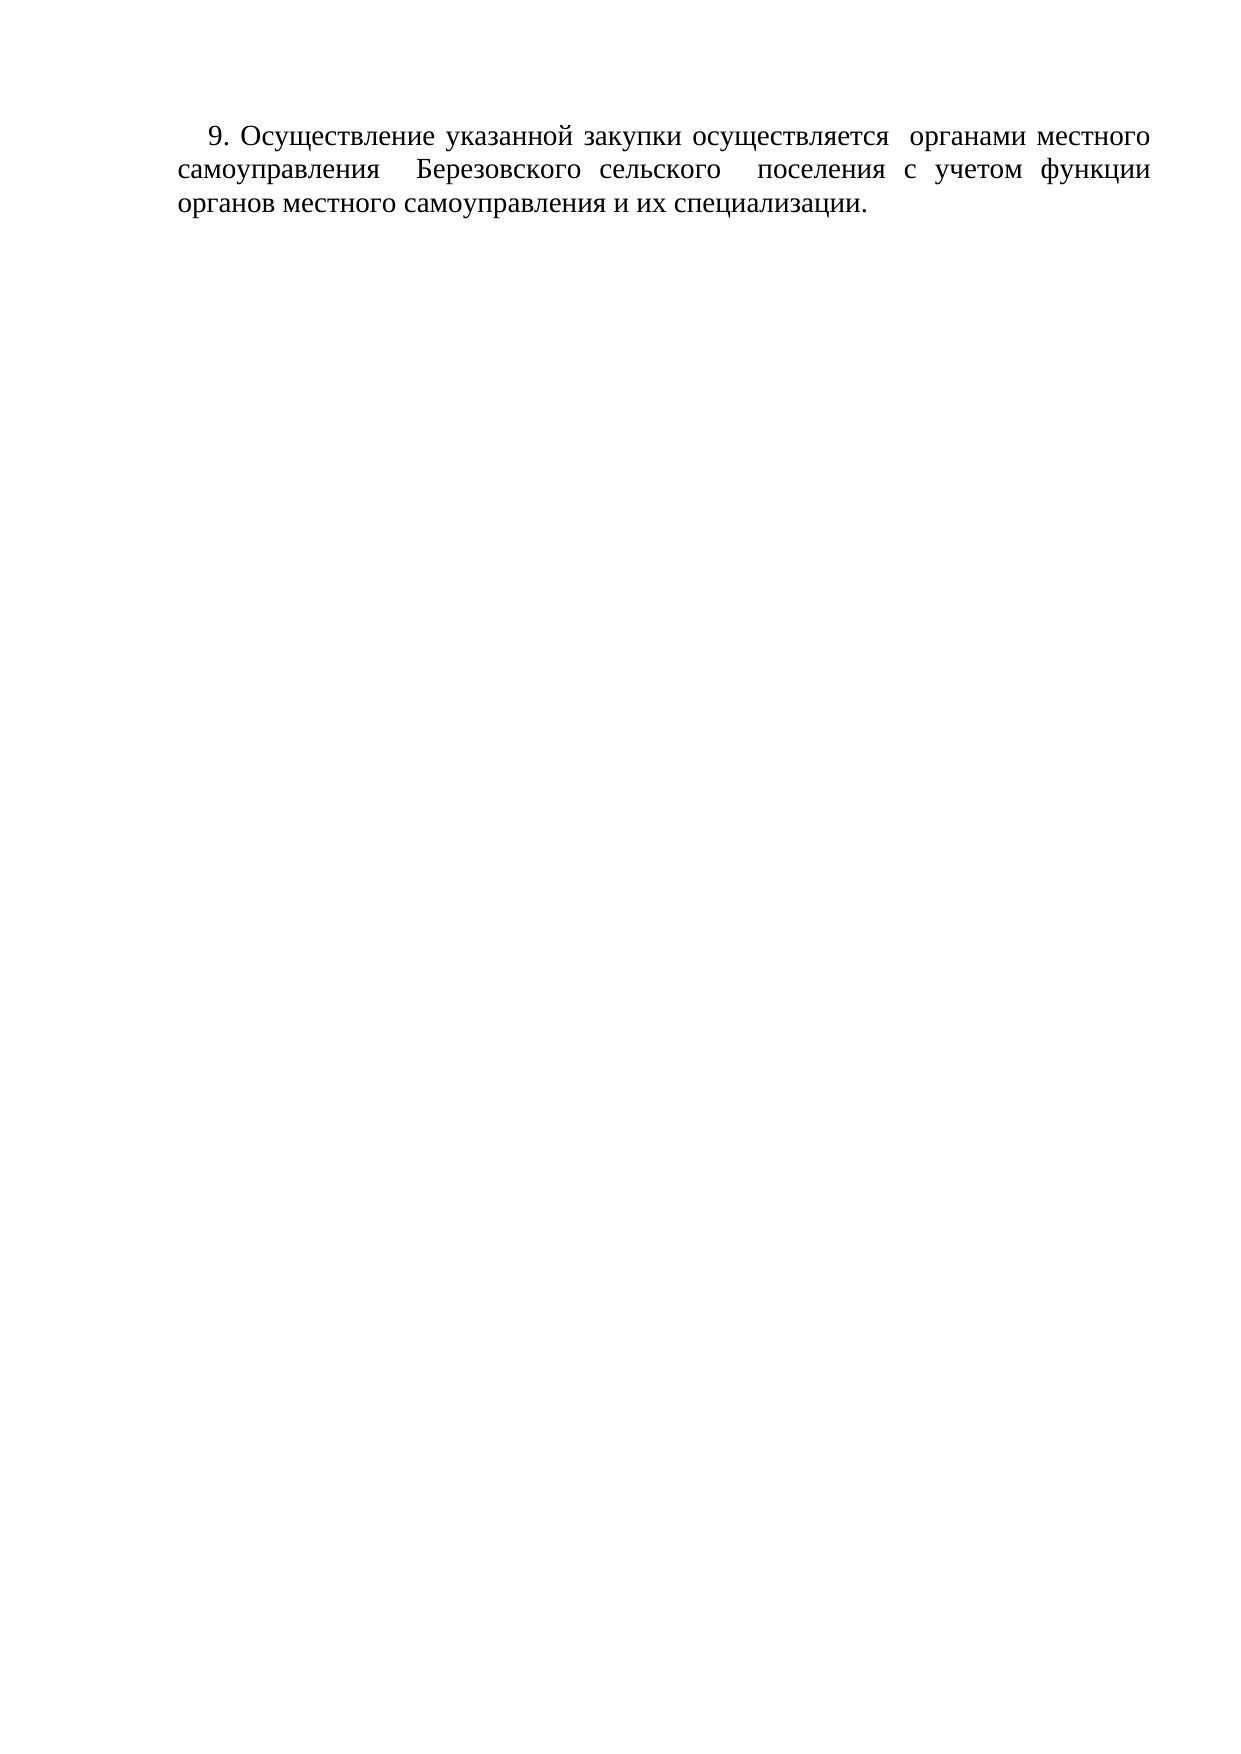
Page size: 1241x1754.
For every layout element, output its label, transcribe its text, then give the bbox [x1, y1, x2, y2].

text 9. Осуществление указанной закупки осуществляется органами местного самоуправления Березовского сельского поселения с учетом функции органов местного самоуправления и их специализации. [177, 118, 1152, 219]
